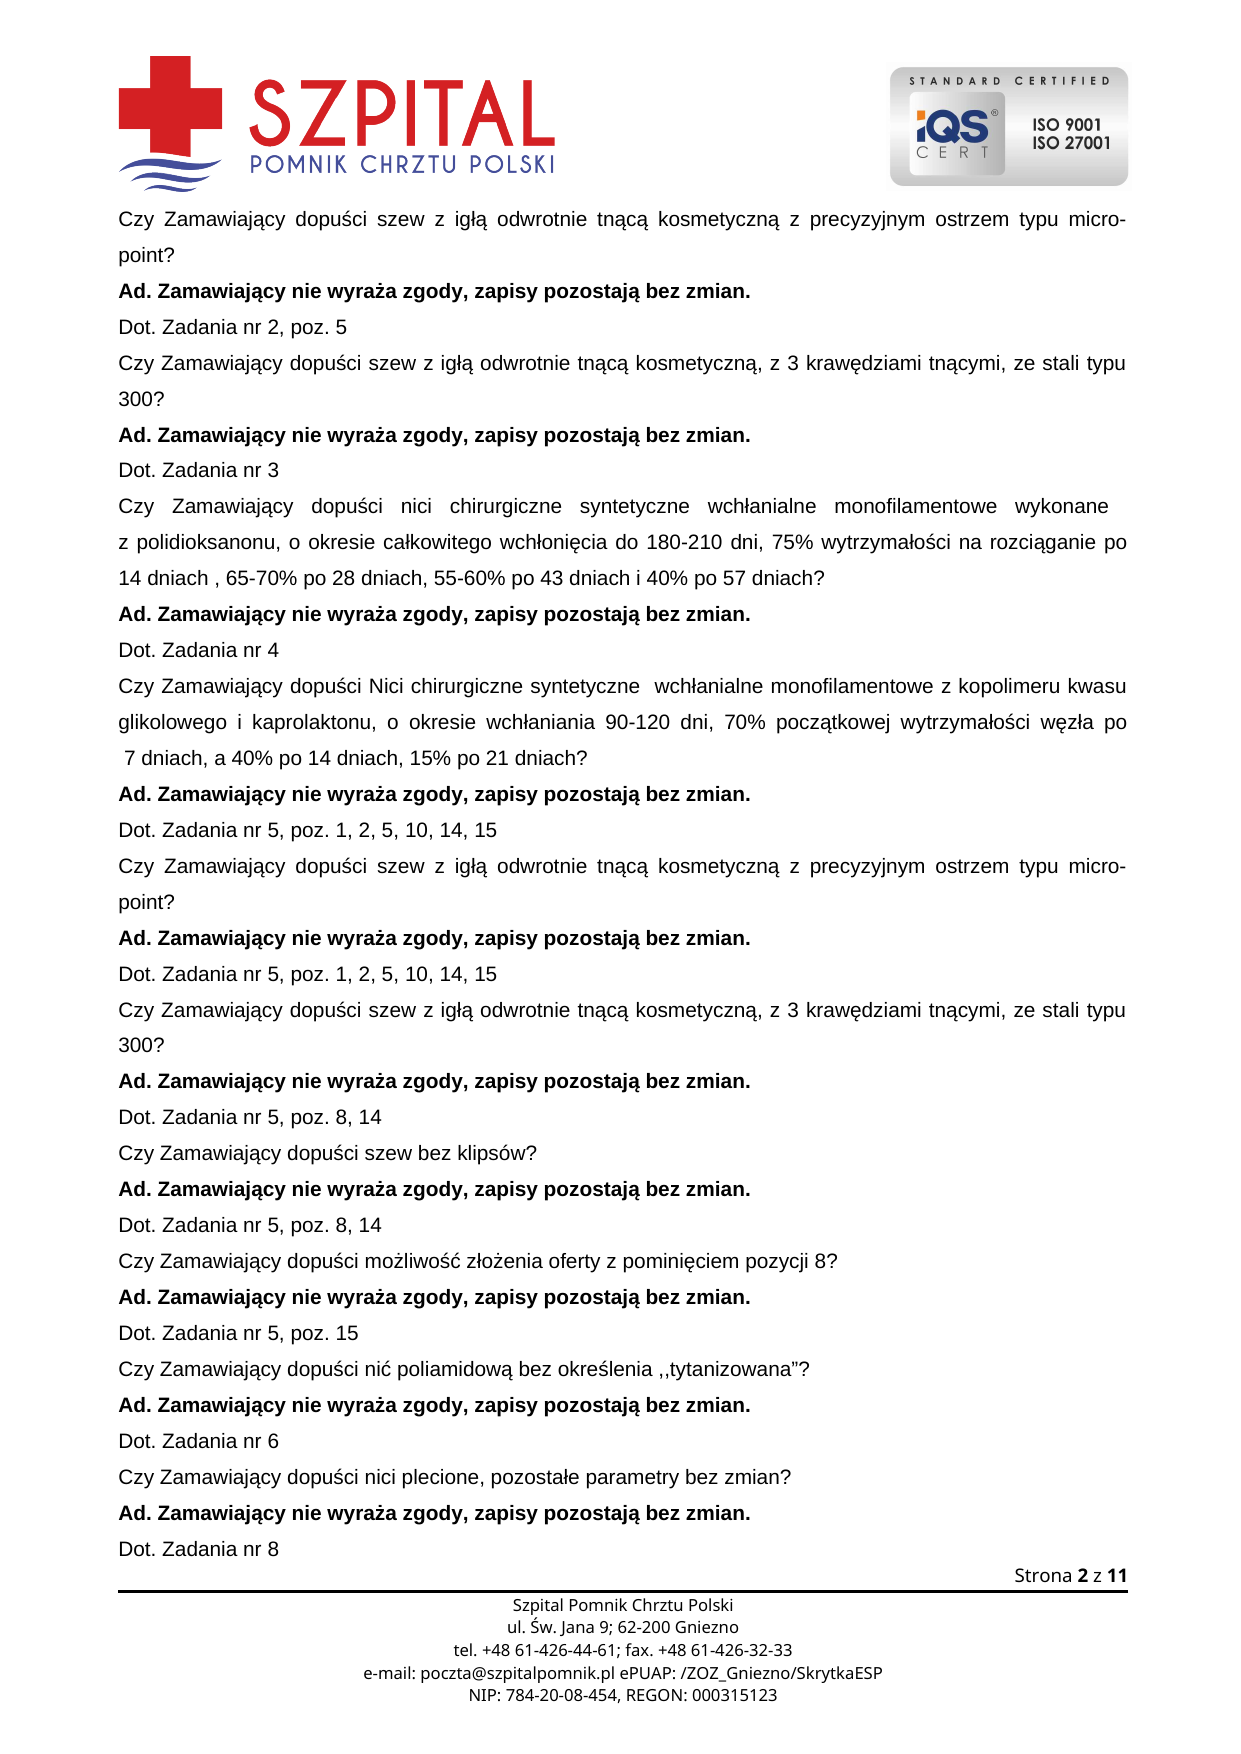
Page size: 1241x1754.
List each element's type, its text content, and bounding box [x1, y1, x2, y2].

text Dot. Zadania nr 3 [118, 458, 1128, 482]
text Czy Zamawiający dopuści szew z igłą odwrotnie tnącą kosmetyczną z precyzyjnym ostrzem typu micro-point? [118, 207, 1128, 267]
text Czy Zamawiający dopuści nici plecione, pozostałe parametry bez zmian? [118, 1464, 1128, 1488]
text Ad. Zamawiający nie wyraża zgody, zapisy pozostają bez zmian. [118, 1285, 1128, 1309]
text Dot. Zadania nr 5, poz. 1, 2, 5, 10, 14, 15 [118, 961, 1128, 985]
text Czy Zamawiający dopuści szew z igłą odwrotnie tnącą kosmetyczną z precyzyjnym ostrzem typu micro-point? [118, 854, 1128, 913]
text Ad. Zamawiający nie wyraża zgody, zapisy pozostają bez zmian. [118, 602, 1128, 626]
picture [885, 62, 1133, 191]
text Dot. Zadania nr 5, poz. 15 [118, 1321, 1128, 1345]
text Dot. Zadania nr 5, poz. 1, 2, 5, 10, 14, 15 [118, 818, 1128, 842]
text Czy Zamawiający dopuści nić poliamidową bez określenia ,,tytanizowana”? [118, 1357, 1128, 1381]
text Czy Zamawiający dopuści możliwość złożenia oferty z pominięciem pozycji 8? [118, 1249, 1128, 1273]
text Ad. Zamawiający nie wyraża zgody, zapisy pozostają bez zmian. [118, 926, 1128, 949]
text Ad. Zamawiający nie wyraża zgody, zapisy pozostają bez zmian. [118, 1069, 1128, 1093]
text Czy Zamawiający dopuści szew z igłą odwrotnie tnącą kosmetyczną, z 3 krawędziami tnącymi, ze stali typu 300? [118, 997, 1128, 1057]
text Czy Zamawiający dopuści szew z igłą odwrotnie tnącą kosmetyczną, z 3 krawędziami tnącymi, ze stali typu 300? [118, 351, 1128, 410]
text Ad. Zamawiający nie wyraża zgody, zapisy pozostają bez zmian. [118, 1177, 1128, 1201]
text Ad. Zamawiający nie wyraża zgody, zapisy pozostają bez zmian. [118, 422, 1128, 446]
text Ad. Zamawiający nie wyraża zgody, zapisy pozostają bez zmian. [118, 782, 1128, 806]
text Dot. Zadania nr 5, poz. 8, 14 [118, 1213, 1128, 1237]
text Czy Zamawiający dopuści Nici chirurgiczne syntetyczne wchłanialne monofilamentowe z kopolimeru kwasu glikolowego i kaprolaktonu, o okresie wchłaniania 90-120 dni, 70% początkowej wytrzymałości węzła po 7 dniach, a 40% po 14 dniach, 15% po 21 dniach? [118, 674, 1128, 770]
text Dot. Zadania nr 8 [118, 1536, 1128, 1560]
text Dot. Zadania nr 5, poz. 8, 14 [118, 1105, 1128, 1129]
text Ad. Zamawiający nie wyraża zgody, zapisy pozostają bez zmian. [118, 1393, 1128, 1417]
text Czy Zamawiający dopuści nici chirurgiczne syntetyczne wchłanialne monofilamentowe wykonane z polidioksanonu, o okresie całkowitego wchłonięcia do 180-210 dni, 75% wytrzymałości na rozciąganie po 14 dniach , 65-70% po 28 dniach, 55-60% po 43 dniach i 40% po 57 dniach? [118, 494, 1128, 590]
text Ad. Zamawiający nie wyraża zgody, zapisy pozostają bez zmian. [118, 1501, 1128, 1524]
text Czy Zamawiający dopuści szew bez klipsów? [118, 1141, 1128, 1165]
text Dot. Zadania nr 6 [118, 1429, 1128, 1453]
picture [118, 56, 555, 192]
text Dot. Zadania nr 2, poz. 5 [118, 314, 1128, 338]
text Ad. Zamawiający nie wyraża zgody, zapisy pozostają bez zmian. [118, 279, 1128, 303]
text Dot. Zadania nr 4 [118, 638, 1128, 662]
